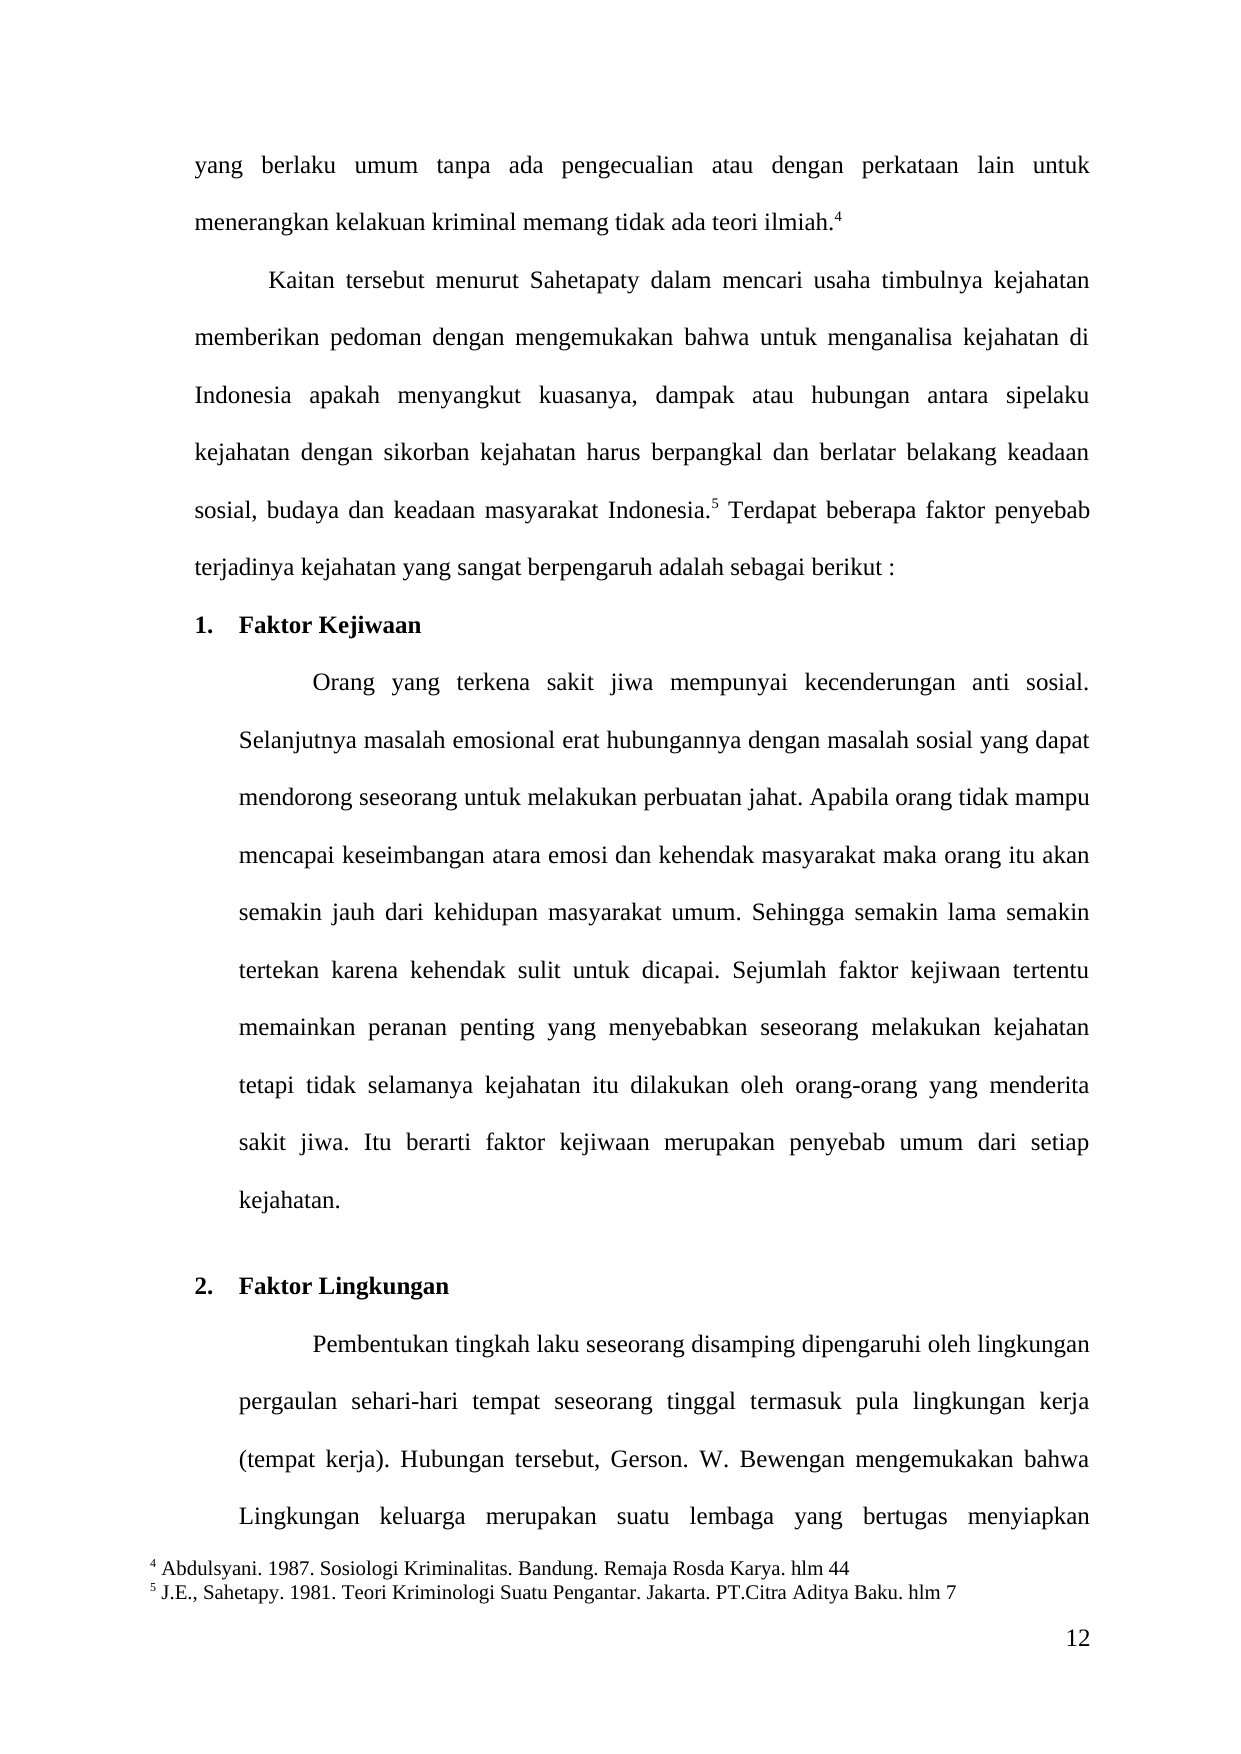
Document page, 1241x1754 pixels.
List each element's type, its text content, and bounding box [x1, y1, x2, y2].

list Orang yang terkena sakit jiwa mempunyai kecenderungan anti sosial. Selanjutnya masalah emosional erat hubungannya dengan masalah sosial yang dapat mendorong seseorang untuk melakukan perbuatan jahat. Apabila orang tidak mampu mencapai keseimbangan atara emosi dan kehendak masyarakat maka orang itu akan semakin jauh dari kehidupan masyarakat umum. Sehingga semakin lama semakin tertekan karena kehendak sulit untuk dicapai. Sejumlah faktor kejiwaan tertentu memainkan peranan penting yang menyebabkan seseorang melakukan kejahatan tetapi tidak selamanya kejahatan itu dilakukan oleh orang-orang yang menderita sakit jiwa. Itu berarti faktor kejiwaan merupakan penyebab umum dari setiap kejahatan. [239, 667, 1090, 1214]
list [239, 1329, 1090, 1530]
list Faktor Lingkungan [194, 1271, 1090, 1300]
list Faktor Kejiwaan [194, 610, 1090, 639]
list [194, 150, 1090, 236]
list Kaitan tersebut menurut Sahetapaty dalam mencari usaha timbulnya kejahatan memberikan pedoman dengan mengemukakan bahwa untuk menganalisa kejahatan di Indonesia apakah menyangkut kuasanya, dampak atau hubungan antara sipelaku kejahatan dengan sikorban kejahatan harus berpangkal dan berlatar belakang keadaan sosial, budaya dan keadaan masyarakat Indonesia. Terdapat beberapa faktor penyebab terjadinya kejahatan yang sangat berpengaruh adalah sebagai berikut : [194, 265, 1090, 581]
